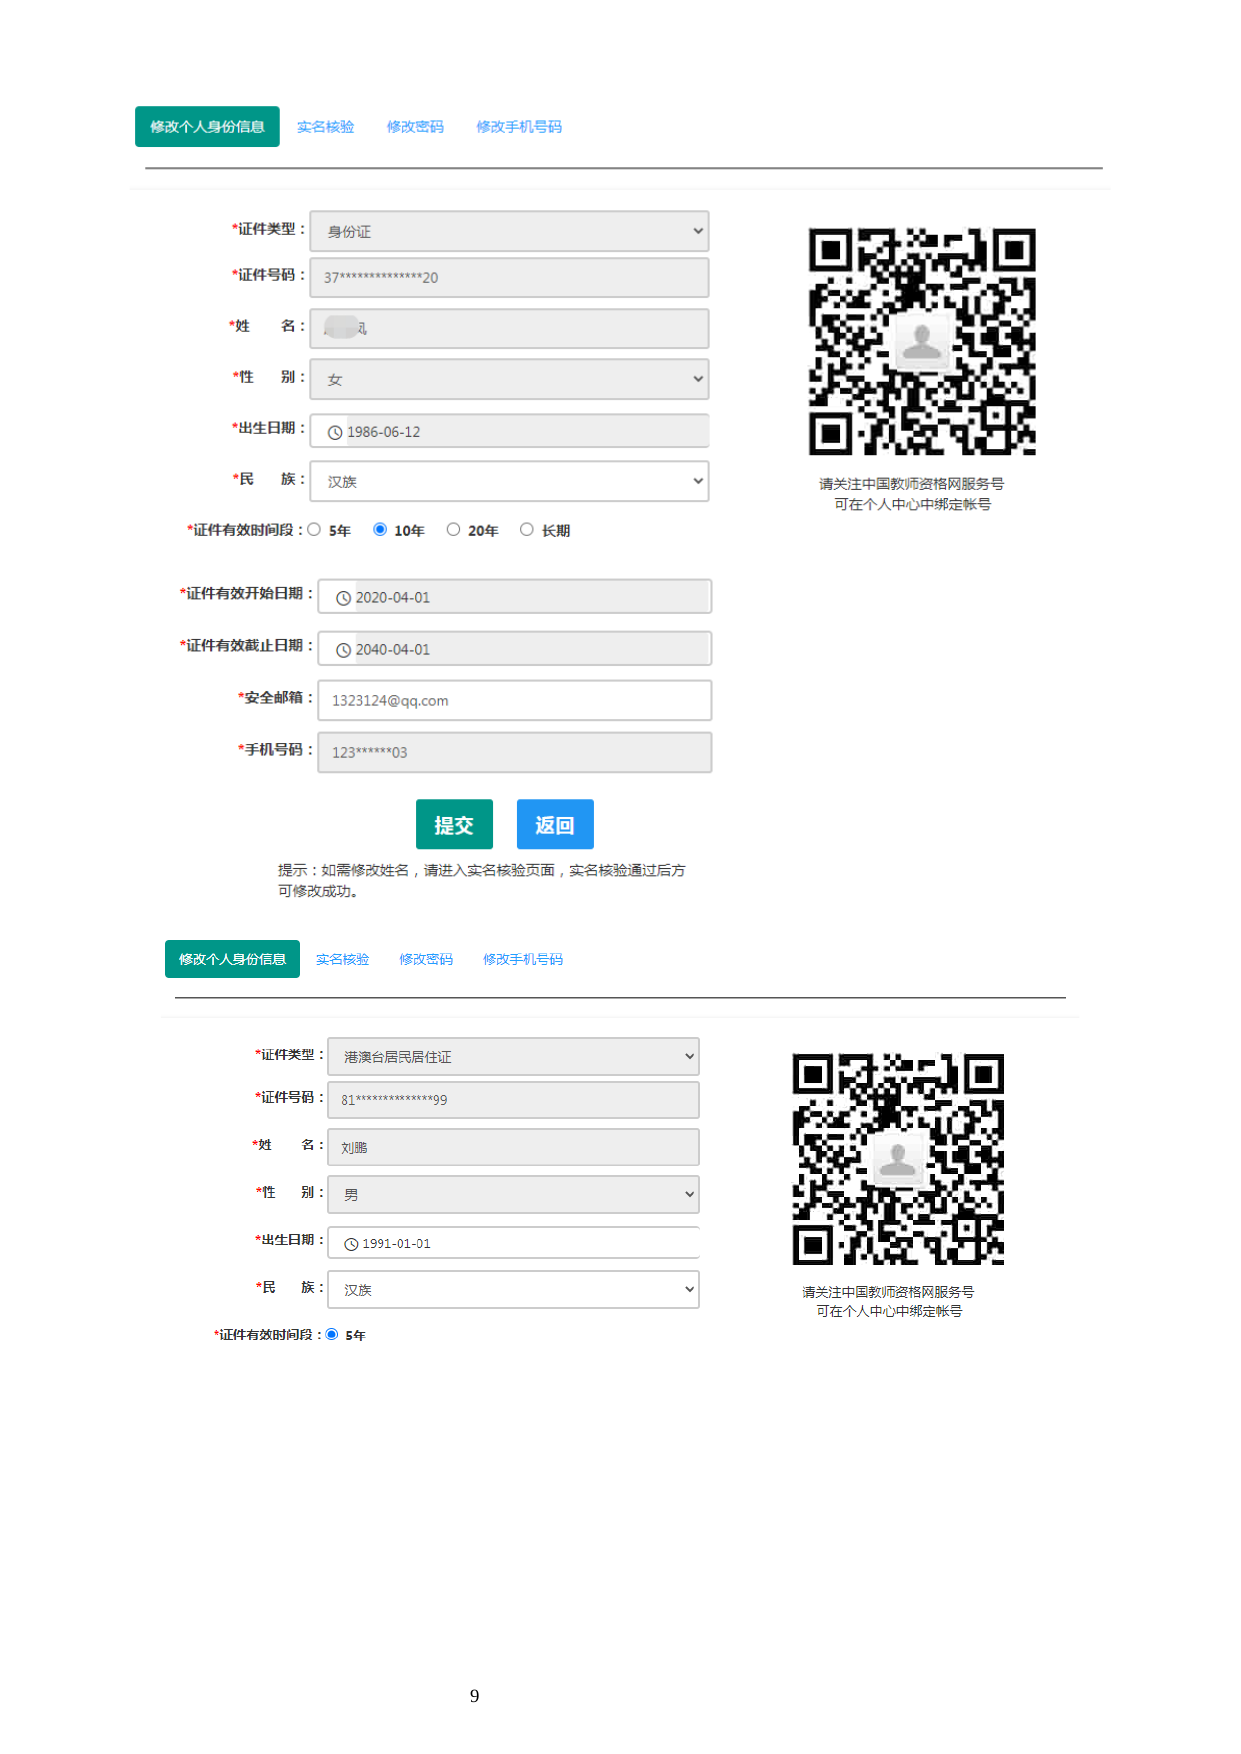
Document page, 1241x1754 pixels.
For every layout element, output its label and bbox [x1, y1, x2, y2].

picture [156, 564, 1085, 918]
picture [129, 97, 1111, 544]
picture [160, 934, 1080, 1357]
